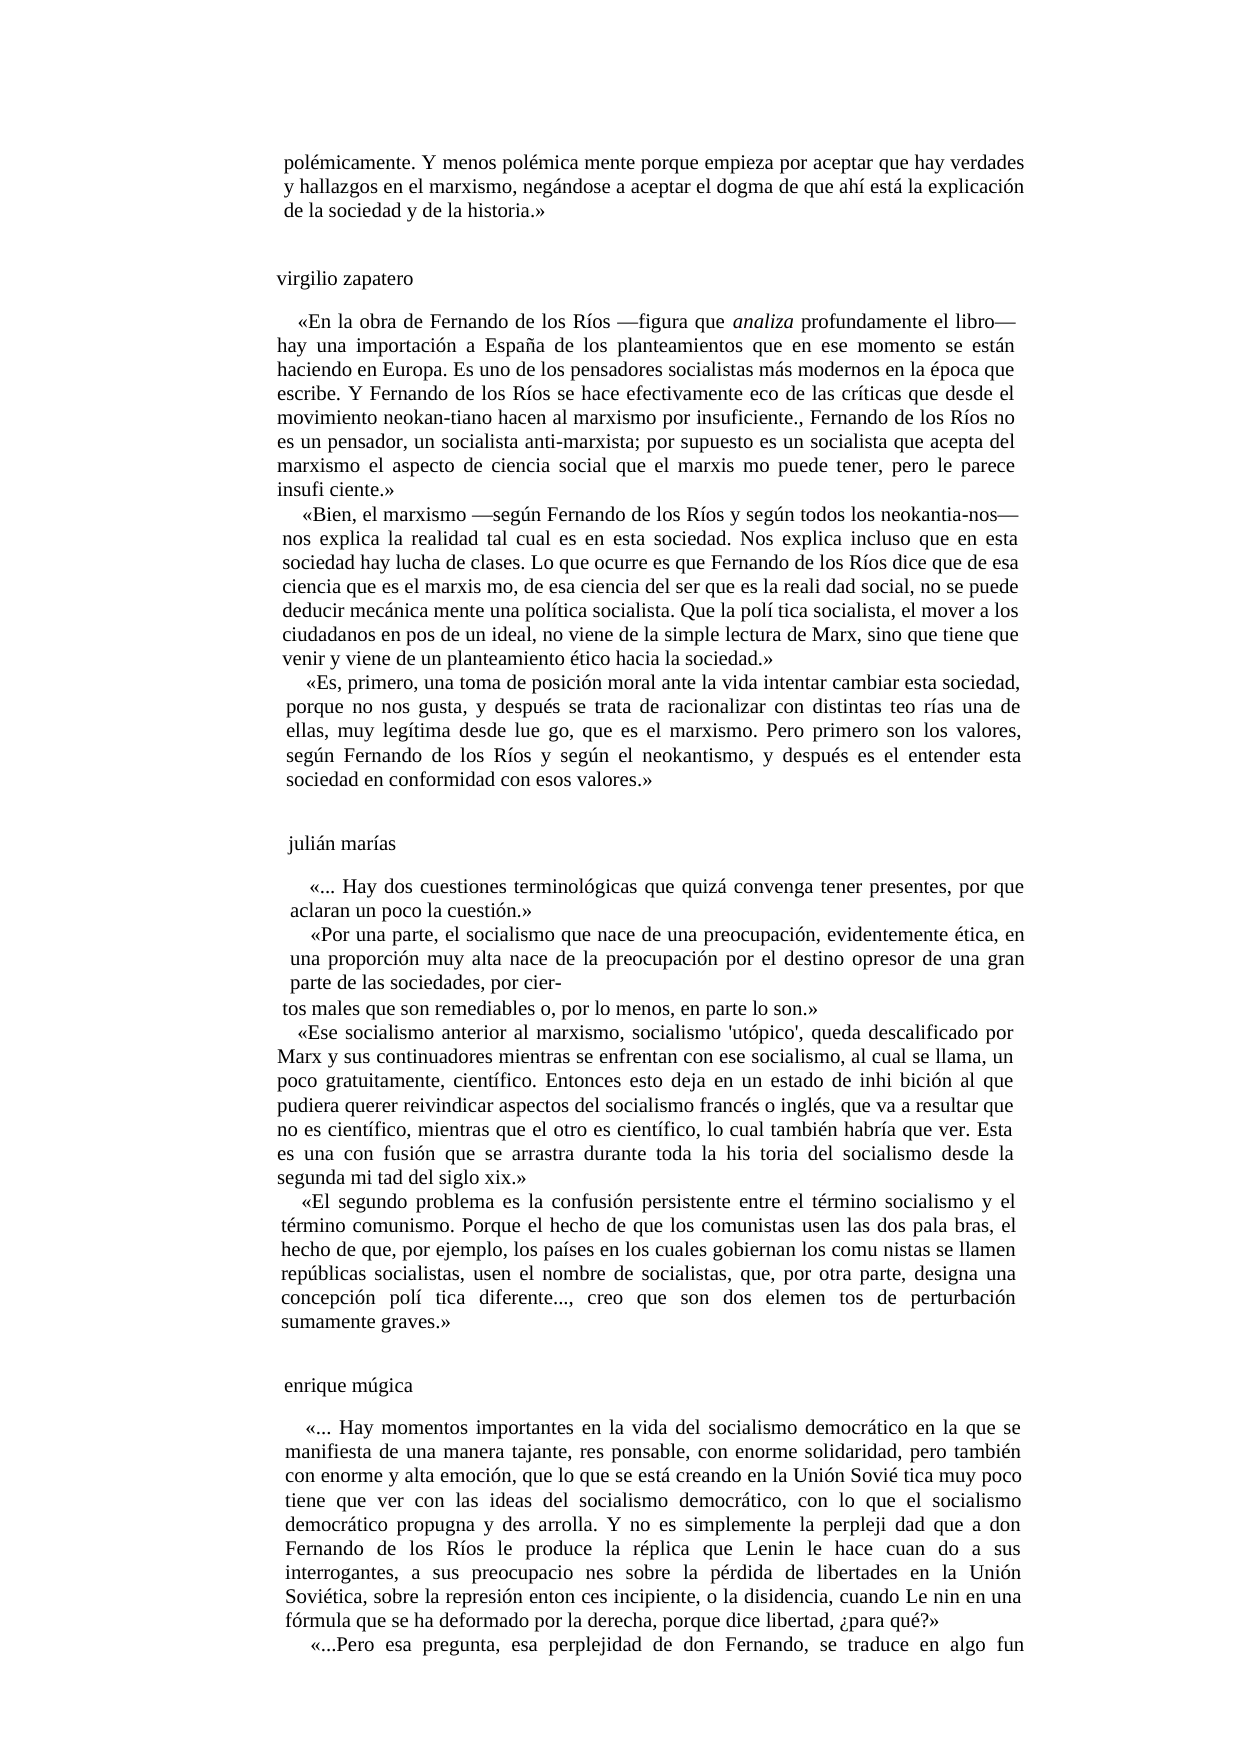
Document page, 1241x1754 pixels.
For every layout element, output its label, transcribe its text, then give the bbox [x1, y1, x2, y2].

text «Por una parte, el socialismo que nace de una preocupación, evidentemente ética, en una proporción muy alta nace de la preocupación por el destino opresor de una gran parte de las sociedades, por cier- [290, 922, 1025, 994]
text enrique múgica [284, 1372, 1025, 1397]
text «... Hay dos cuestiones terminológicas que quizá convenga tener presentes, por que aclaran un poco la cuestión.» [290, 874, 1024, 922]
text «Bien, el marxismo —según Fernando de los Ríos y según todos los neokantia-nos— nos explica la realidad tal cual es en esta sociedad. Nos explica incluso que en esta sociedad hay lucha de clases. Lo que ocurre es que Fernando de los Ríos dice que de esa ciencia que es el marxis mo, de esa ciencia del ser que es la reali dad social, no se puede deducir mecánica mente una política socialista. Que la polí tica socialista, el mover a los ciudadanos en pos de un ideal, no viene de la simple lectura de Marx, sino que tiene que venir y viene de un planteamiento ético hacia la sociedad.» [282, 501, 1020, 670]
text «En la obra de Fernando de los Ríos —figura que analiza profundamente el libro— hay una importación a España de los planteamientos que en ese momento se están haciendo en Europa. Es uno de los pensadores socialistas más modernos en la época que escribe. Y Fernando de los Ríos se hace efectivamente eco de las críticas que desde el movimiento neokan-tiano hacen al marxismo por insuficiente., Fernando de los Ríos no es un pensador, un socialista anti-marxista; por supuesto es un socialista que acepta del marxismo el aspecto de ciencia social que el marxis mo puede tener, pero le parece insufi ciente.» [277, 309, 1016, 501]
text tos males que son remediables o, por lo menos, en parte lo son.» [277, 996, 1009, 1020]
text «Es, primero, una toma de posición moral ante la vida intentar cambiar esta sociedad, porque no nos gusta, y después se trata de racionalizar con distintas teo rías una de ellas, muy legítima desde lue go, que es el marxismo. Pero primero son los valores, según Fernando de los Ríos y según el neokantismo, y después es el entender esta sociedad en conformidad con esos valores.» [286, 670, 1022, 791]
text julián marías [288, 830, 1025, 854]
text virgilio zapatero [276, 265, 1025, 289]
text «El segundo problema es la confusión persistente entre el término socialismo y el término comunismo. Porque el hecho de que los comunistas usen las dos pala bras, el hecho de que, por ejemplo, los países en los cuales gobiernan los comu nistas se llamen repúblicas socialistas, usen el nombre de socialistas, que, por otra parte, designa una concepción polí tica diferente..., creo que son dos elemen tos de perturbación sumamente graves.» [281, 1189, 1017, 1333]
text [283, 150, 1025, 222]
text «... Hay momentos importantes en la vida del socialismo democrático en la que se manifiesta de una manera tajante, res ponsable, con enorme solidaridad, pero también con enorme y alta emoción, que lo que se está creando en la Unión Sovié tica muy poco tiene que ver con las ideas del socialismo democrático, con lo que el socialismo democrático propugna y des arrolla. Y no es simplemente la perpleji dad que a don Fernando de los Ríos le produce la réplica que Lenin le hace cuan do a sus interrogantes, a sus preocupacio nes sobre la pérdida de libertades en la Unión Soviética, sobre la represión enton ces incipiente, o la disidencia, cuando Le nin en una fórmula que se ha deformado por la derecha, porque dice libertad, ¿para qué?» [285, 1415, 1023, 1632]
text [290, 1632, 1025, 1656]
text «Ese socialismo anterior al marxismo, socialismo 'utópico', queda descalificado por Marx y sus continuadores mientras se enfrentan con ese socialismo, al cual se llama, un poco gratuitamente, científico. Entonces esto deja en un estado de inhi bición al que pudiera querer reivindicar aspectos del socialismo francés o inglés, que va a resultar que no es científico, mientras que el otro es científico, lo cual también habría que ver. Esta es una con fusión que se arrastra durante toda la his toria del socialismo desde la segunda mi tad del siglo xix.» [277, 1020, 1014, 1189]
